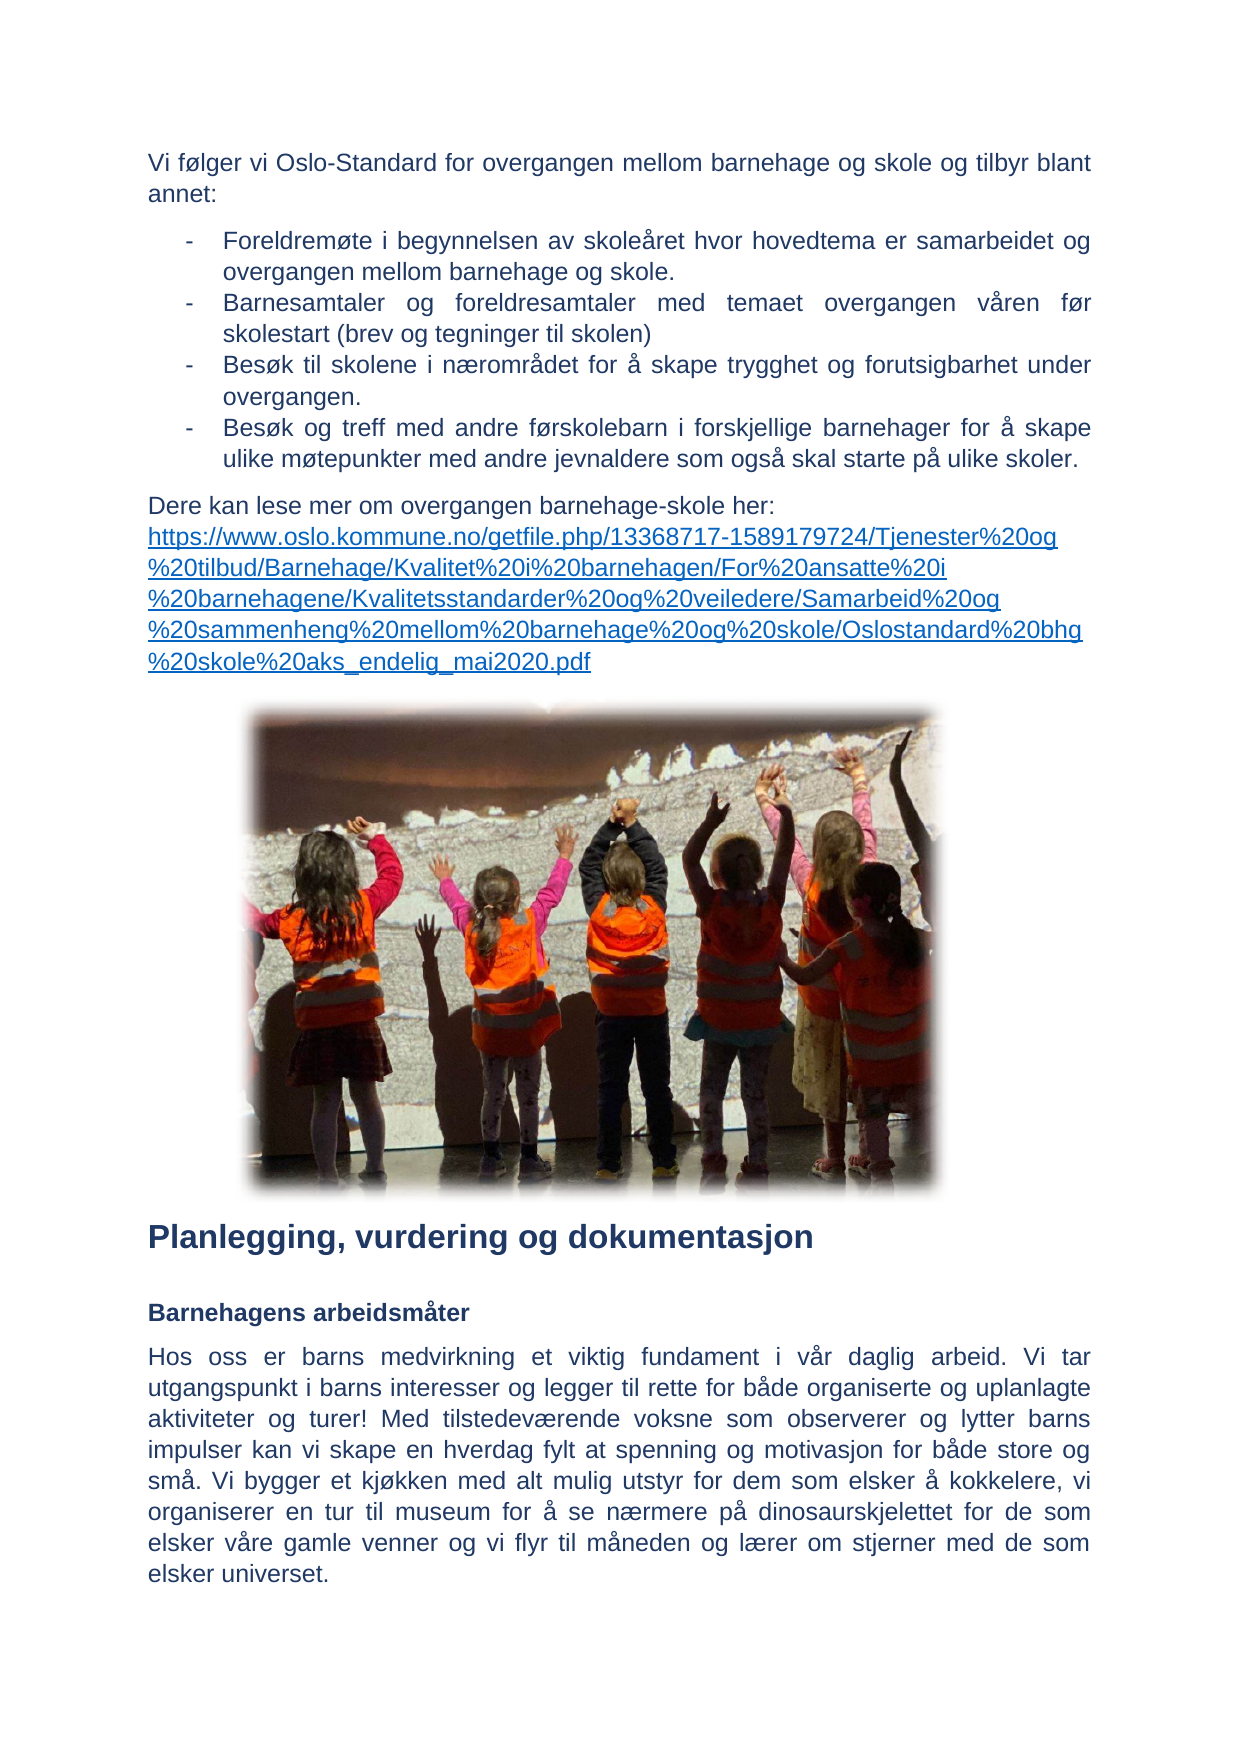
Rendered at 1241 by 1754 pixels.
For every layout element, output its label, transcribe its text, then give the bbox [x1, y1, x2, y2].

list Barnesamtaler og foreldresamtaler med temaet overgangen våren før skolestart (brev og tegninger til skolen) [185, 288, 1093, 348]
text Dere kan lese mer om overgangen barnehage-skole her: https://www.oslo.kommune.no/getfile.php/13368717-1589179724/Tjenester%20og%20tilbud/Barnehage/Kvalitet%20i%20barnehagen/For%20ansatte%20i%20barnehagene/Kvalitetsstandarder%20og%20veiledere/Samarbeid%20og%20sammenheng%20mellom%20barnehage%20og%20skole/Oslostandard%20bhg%20skole%20aks_endelig_mai2020.pdf [148, 491, 1093, 675]
list Besøk til skolene i nærområdet for å skape trygghet og forutsigbarhet under overgangen. [185, 351, 1093, 410]
subtitle Barnehagens arbeidsmåter [148, 1298, 1093, 1327]
text Hos oss er barns medvirkning et viktig fundament i vår daglig arbeid. Vi tar utgangspunkt i barns interesser og legger til rette for både organiserte og uplanlagte aktiviteter og turer! Med tilstedeværende voksne som observerer og lytter barns impulser kan vi skape en hverdag fylt at spenning og motivasjon for både store og små. Vi bygger et kjøkken med alt mulig utstyr for dem som elsker å kokkelere, vi organiserer en tur til museum for å se nærmere på dinosaurskjelettet for de som elsker våre gamle venner og vi flyr til måneden og lærer om stjerner med de som elsker universet. [148, 1342, 1093, 1588]
list Besøk og treff med andre førskolebarn i forskjellige barnehager for å skape ulike møtepunkter med andre jevnaldere som også skal starte på ulike skoler. [185, 413, 1093, 472]
text Vi følger vi Oslo-Standard for overgangen mellom barnehage og skole og tilbyr blant annet: [148, 148, 1093, 207]
list Foreldremøte i begynnelsen av skoleåret hvor hovedtema er samarbeidet og overgangen mellom barnehage og skole. [185, 226, 1093, 286]
subtitle Planlegging, vurdering og dokumentasjon [148, 1217, 1093, 1256]
picture [265, 726, 921, 1175]
